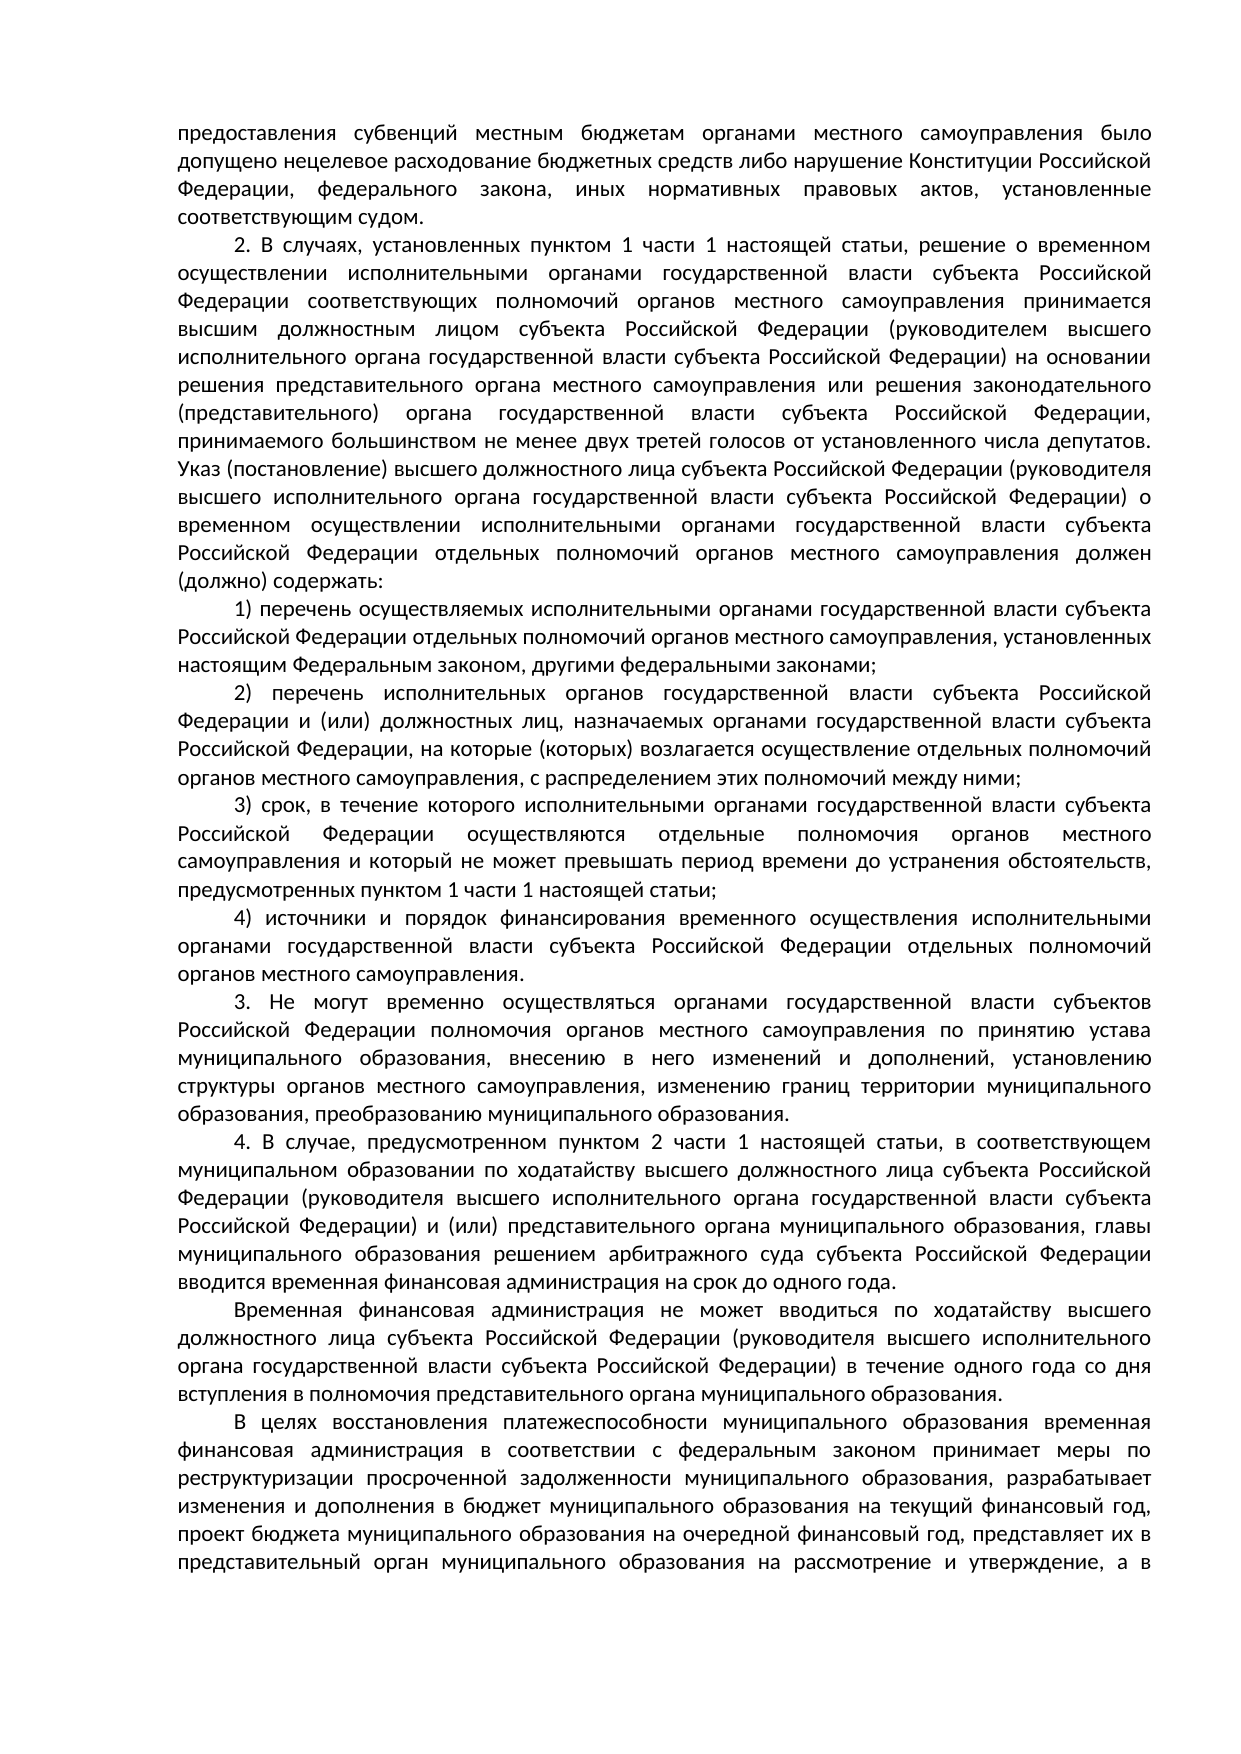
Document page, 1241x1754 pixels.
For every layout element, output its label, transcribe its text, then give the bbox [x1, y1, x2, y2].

text 4) источники и порядок финансирования временного осуществления исполнительными органами государственной власти субъекта Российской Федерации отдельных полномочий органов местного самоуправления. [177, 903, 1152, 987]
text 4. В случае, предусмотренном пунктом 2 части 1 настоящей статьи, в соответствующем муниципальном образовании по ходатайству высшего должностного лица субъекта Российской Федерации (руководителя высшего исполнительного органа государственной власти субъекта Российской Федерации) и (или) представительного органа муниципального образования, главы муниципального образования решением арбитражного суда субъекта Российской Федерации вводится временная финансовая администрация на срок до одного года. [177, 1127, 1152, 1295]
text 3. Не могут временно осуществляться органами государственной власти субъектов Российской Федерации полномочия органов местного самоуправления по принятию устава муниципального образования, внесению в него изменений и дополнений, установлению структуры органов местного самоуправления, изменению границ территории муниципального образования, преобразованию муниципального образования. [177, 987, 1152, 1127]
text 1) перечень осуществляемых исполнительными органами государственной власти субъекта Российской Федерации отдельных полномочий органов местного самоуправления, установленных настоящим Федеральным законом, другими федеральными законами; [177, 594, 1152, 678]
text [177, 1407, 1152, 1575]
text 2) перечень исполнительных органов государственной власти субъекта Российской Федерации и (или) должностных лиц, назначаемых органами государственной власти субъекта Российской Федерации, на которые (которых) возлагается осуществление отдельных полномочий органов местного самоуправления, с распределением этих полномочий между ними; [177, 678, 1152, 791]
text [177, 118, 1152, 230]
text Временная финансовая администрация не может вводиться по ходатайству высшего должностного лица субъекта Российской Федерации (руководителя высшего исполнительного органа государственной власти субъекта Российской Федерации) в течение одного года со дня вступления в полномочия представительного органа муниципального образования. [177, 1295, 1152, 1407]
text 3) срок, в течение которого исполнительными органами государственной власти субъекта Российской Федерации осуществляются отдельные полномочия органов местного самоуправления и который не может превышать период времени до устранения обстоятельств, предусмотренных пунктом 1 части 1 настоящей статьи; [177, 791, 1152, 903]
text 2. В случаях, установленных пунктом 1 части 1 настоящей статьи, решение о временном осуществлении исполнительными органами государственной власти субъекта Российской Федерации соответствующих полномочий органов местного самоуправления принимается высшим должностным лицом субъекта Российской Федерации (руководителем высшего исполнительного органа государственной власти субъекта Российской Федерации) на основании решения представительного органа местного самоуправления или решения законодательного (представительного) органа государственной власти субъекта Российской Федерации, принимаемого большинством не менее двух третей голосов от установленного числа депутатов. Указ (постановление) высшего должностного лица субъекта Российской Федерации (руководителя высшего исполнительного органа государственной власти субъекта Российской Федерации) о временном осуществлении исполнительными органами государственной власти субъекта Российской Федерации отдельных полномочий органов местного самоуправления должен (должно) содержать: [177, 230, 1152, 594]
